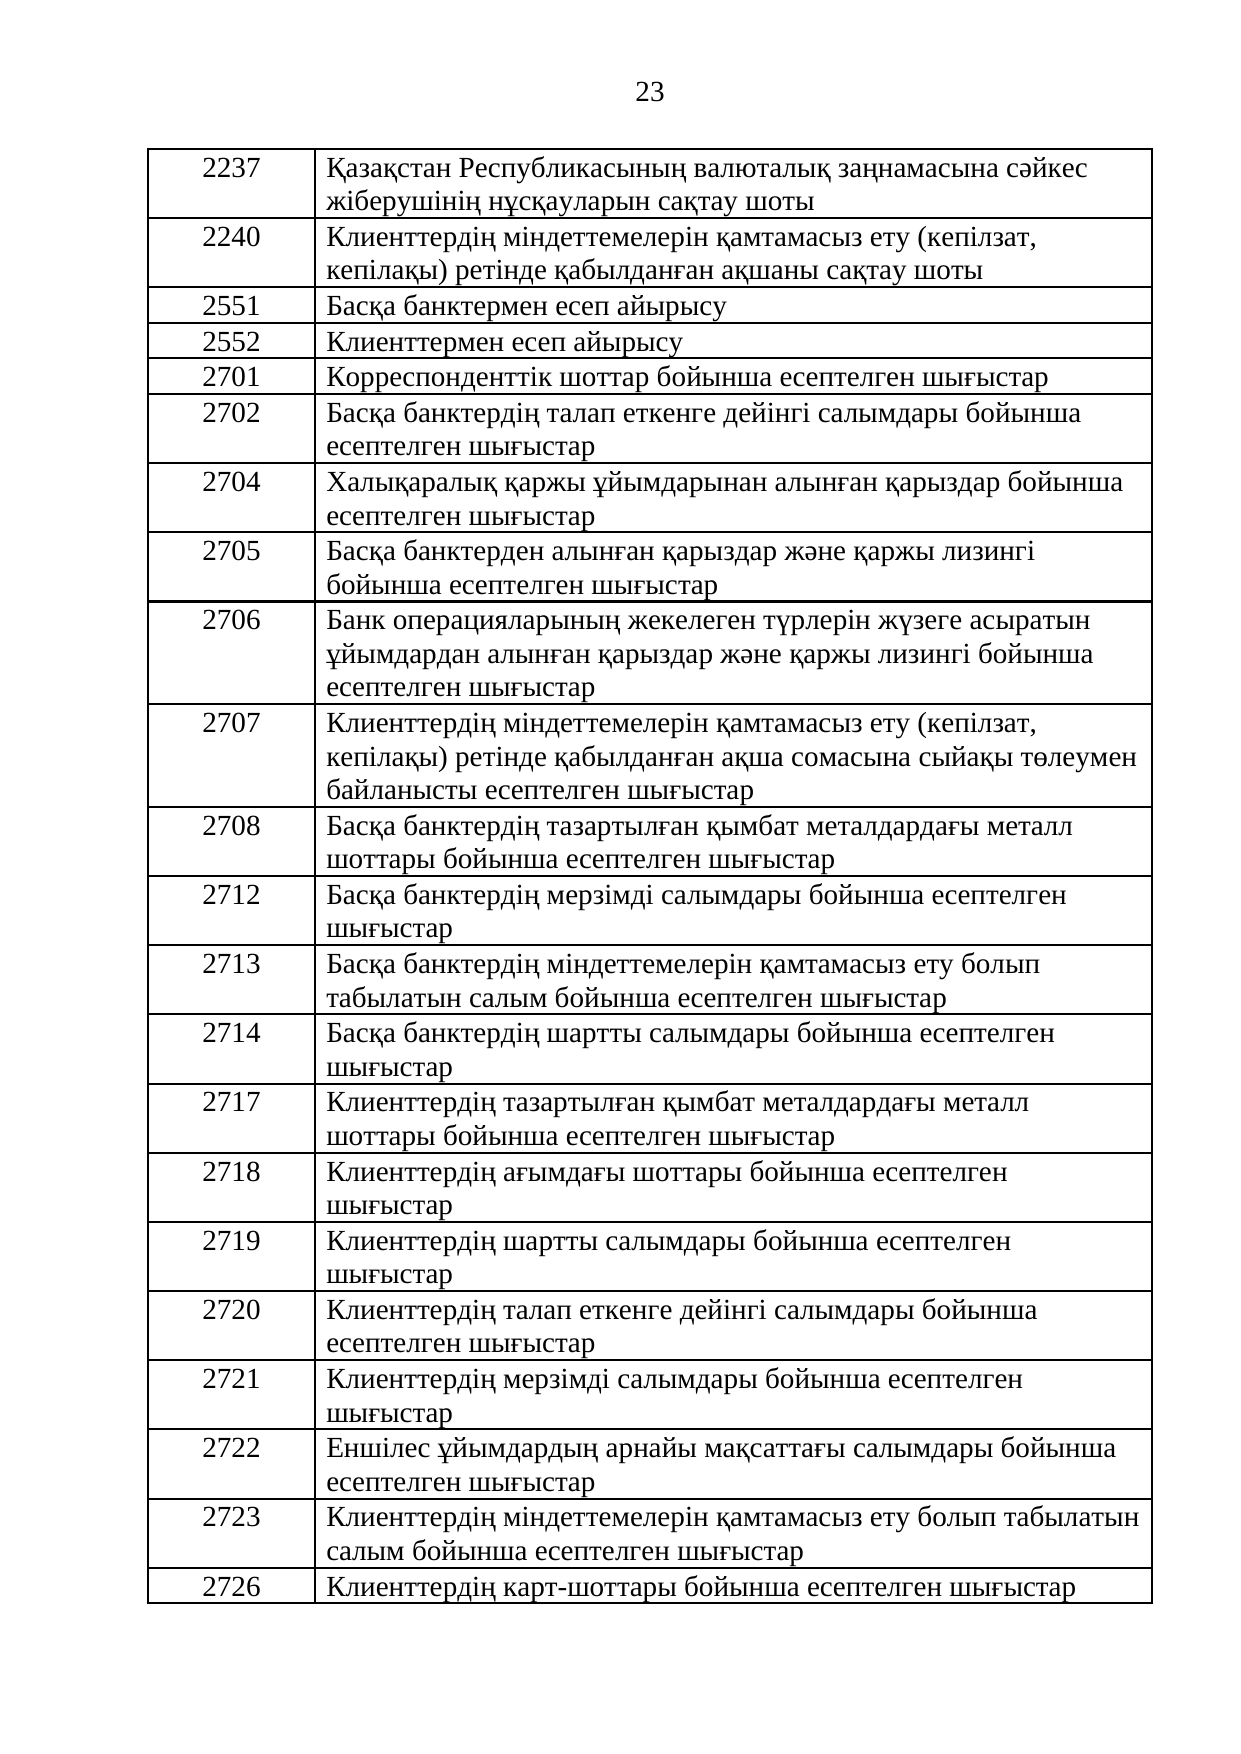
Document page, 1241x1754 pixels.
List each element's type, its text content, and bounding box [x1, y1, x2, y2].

table_cell Корреспонденттiк шоттар бойынша есептелген шығыстар [316, 359, 1151, 393]
table_cell 2702 [149, 395, 314, 462]
table_cell 2706 [149, 603, 314, 703]
table_cell 2237 [149, 150, 314, 217]
table_cell 2719 [149, 1223, 314, 1290]
table_cell 2701 [149, 359, 314, 393]
table_cell 2721 [149, 1361, 314, 1428]
table_cell Клиенттердiң ағымдағы шоттары бойынша есептелген шығыстар [316, 1154, 1151, 1221]
table_cell Басқа банктердiң талап еткенге дейінгі салымдары бойынша есептелген шығыстар [316, 395, 1151, 462]
table_cell 2705 [149, 533, 314, 600]
table_cell Басқа банктердiң тазартылған қымбат металдардағы металл шоттары бойынша есептелген шығыстар [316, 808, 1151, 875]
table_cell 2720 [149, 1292, 314, 1359]
table_cell 2726 [149, 1569, 314, 1602]
table_cell Клиенттермен есеп айырысу [316, 324, 1151, 357]
table_cell Банк операцияларының жекелеген түрлерiн жүзеге асыратын ұйымдардан алынған қарыздар және қаржы лизингi бойынша есептелген шығыстар [316, 603, 1151, 703]
table_cell 2718 [149, 1154, 314, 1221]
table_cell Клиенттердiң карт-шоттары бойынша есептелген шығыстар [316, 1569, 1151, 1602]
table_cell Клиенттердiң мiндеттемелерiн қамтамасыз ету (кепiлзат, кепiлақы) ретiнде қабылданған ақшаны сақтау шоты [316, 219, 1151, 286]
table_cell Қазақстан Республикасының валюталық заңнамасына сәйкес жiберушiнiң нұсқауларын сақтау шоты [316, 150, 1151, 217]
table_cell Басқа банктерден алынған қарыздар және қаржы лизингi бойынша есептелген шығыстар [316, 533, 1151, 600]
table_cell Клиенттердiң шартты салымдары бойынша есептелген шығыстар [316, 1223, 1151, 1290]
table_cell Басқа банктердiң мерзiмдi салымдары бойынша есептелген шығыстар [316, 877, 1151, 944]
table_cell Клиенттердің міндеттемелерін қамтамасыз ету (кепілзат, кепiлақы) ретінде қабылданған ақша сомасына сыйақы төлеумен байланысты есептелген шығыстар [316, 705, 1151, 806]
table_cell 2713 [149, 946, 314, 1013]
table_cell 2240 [149, 219, 314, 286]
table_cell Клиенттердiң мiндеттемелерiн қамтамасыз ету болып табылатын салым бойынша есептелген шығыстар [316, 1500, 1151, 1567]
table_cell Халықаралық қаржы ұйымдарынан алынған қарыздар бойынша есептелген шығыстар [316, 464, 1151, 531]
table_cell 2552 [149, 324, 314, 357]
table_cell Клиенттердiң тазартылған қымбат металдардағы металл шоттары бойынша есептелген шығыстар [316, 1085, 1151, 1152]
table_cell Клиенттердiң талап еткенге дейінгі салымдары бойынша есептелген шығыстар [316, 1292, 1151, 1359]
table_cell Клиенттердiң мерзімді салымдары бойынша есептелген шығыстар [316, 1361, 1151, 1428]
table_cell 2707 [149, 705, 314, 806]
table_cell 2717 [149, 1085, 314, 1152]
table_cell Еншiлес ұйымдардың арнайы мақсаттағы салымдары бойынша есептелген шығыстар [316, 1430, 1151, 1497]
table_cell 2551 [149, 288, 314, 322]
table_cell Басқа банктермен есеп айырысу [316, 288, 1151, 322]
table_cell 2708 [149, 808, 314, 875]
table_cell 2714 [149, 1015, 314, 1082]
table_cell 2704 [149, 464, 314, 531]
table_cell 2723 [149, 1500, 314, 1567]
table_cell 2712 [149, 877, 314, 944]
table_cell 2722 [149, 1430, 314, 1497]
table_cell Басқа банктердiң шартты салымдары бойынша есептелген шығыстар [316, 1015, 1151, 1082]
table_cell Басқа банктердiң мiндеттемелерiн қамтамасыз ету болып табылатын салым бойынша есептелген шығыстар [316, 946, 1151, 1013]
